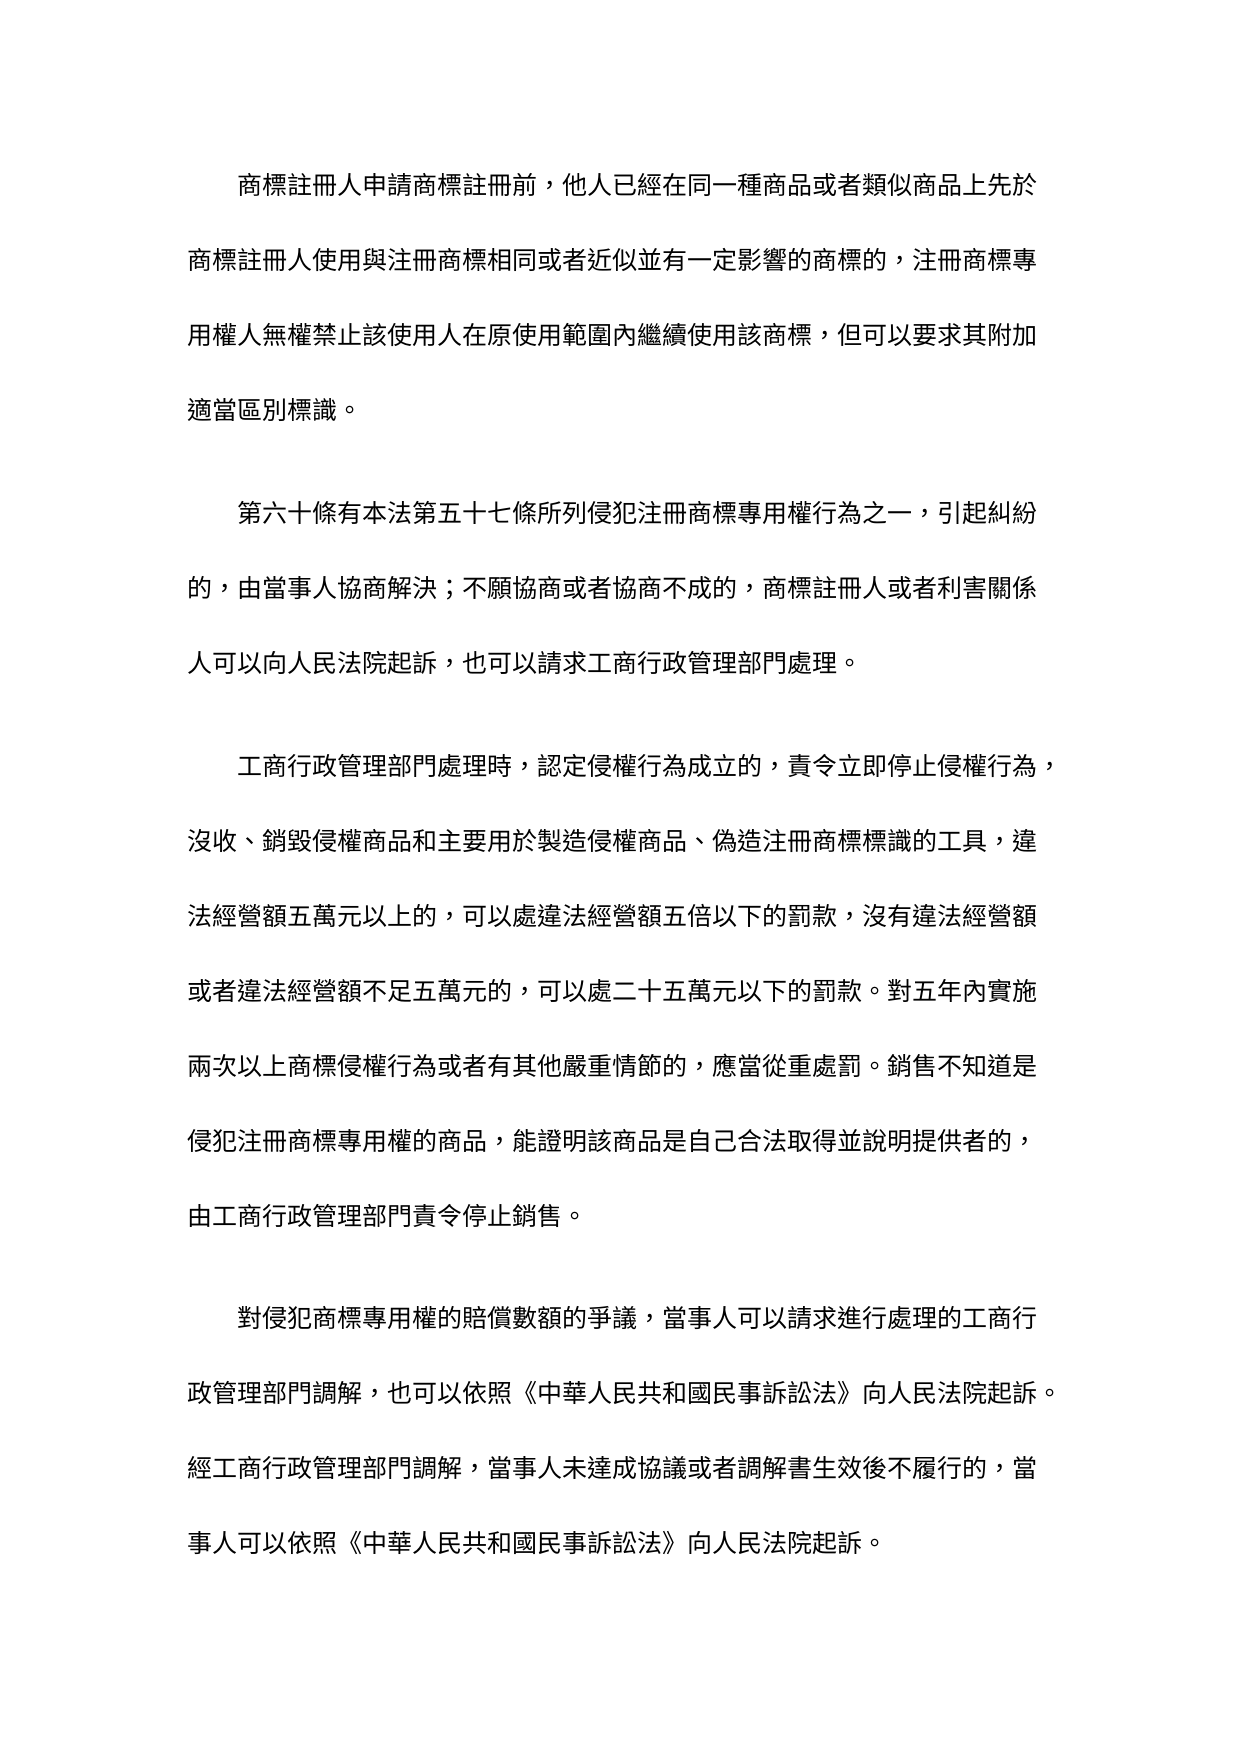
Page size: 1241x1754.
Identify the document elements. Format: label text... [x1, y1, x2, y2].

text 商標註冊人申請商標註冊前，他人已經在同一種商品或者類似商品上先於商標註冊人使用與注冊商標相同或者近似並有一定影響的商標的，注冊商標專用權人無權禁止該使用人在原使用範圍內繼續使用該商標，但可以要求其附加適當區別標識。 [187, 164, 1053, 427]
text 工商行政管理部門處理時，認定侵權行為成立的，責令立即停止侵權行為，沒收、銷毀侵權商品和主要用於製造侵權商品、偽造注冊商標標識的工具，違法經營額五萬元以上的，可以處違法經營額五倍以下的罰款，沒有違法經營額或者違法經營額不足五萬元的，可以處二十五萬元以下的罰款。對五年內實施兩次以上商標侵權行為或者有其他嚴重情節的，應當從重處罰。銷售不知道是侵犯注冊商標專用權的商品，能證明該商品是自己合法取得並說明提供者的，由工商行政管理部門責令停止銷售。 [187, 745, 1053, 1233]
text 對侵犯商標專用權的賠償數額的爭議，當事人可以請求進行處理的工商行政管理部門調解，也可以依照《中華人民共和國民事訴訟法》向人民法院起訴。經工商行政管理部門調解，當事人未達成協議或者調解書生效後不履行的，當事人可以依照《中華人民共和國民事訴訟法》向人民法院起訴。 [187, 1298, 1053, 1561]
text 第六十條有本法第五十七條所列侵犯注冊商標專用權行為之一，引起糾紛的，由當事人協商解決；不願協商或者協商不成的，商標註冊人或者利害關係人可以向人民法院起訴，也可以請求工商行政管理部門處理。 [187, 492, 1053, 680]
